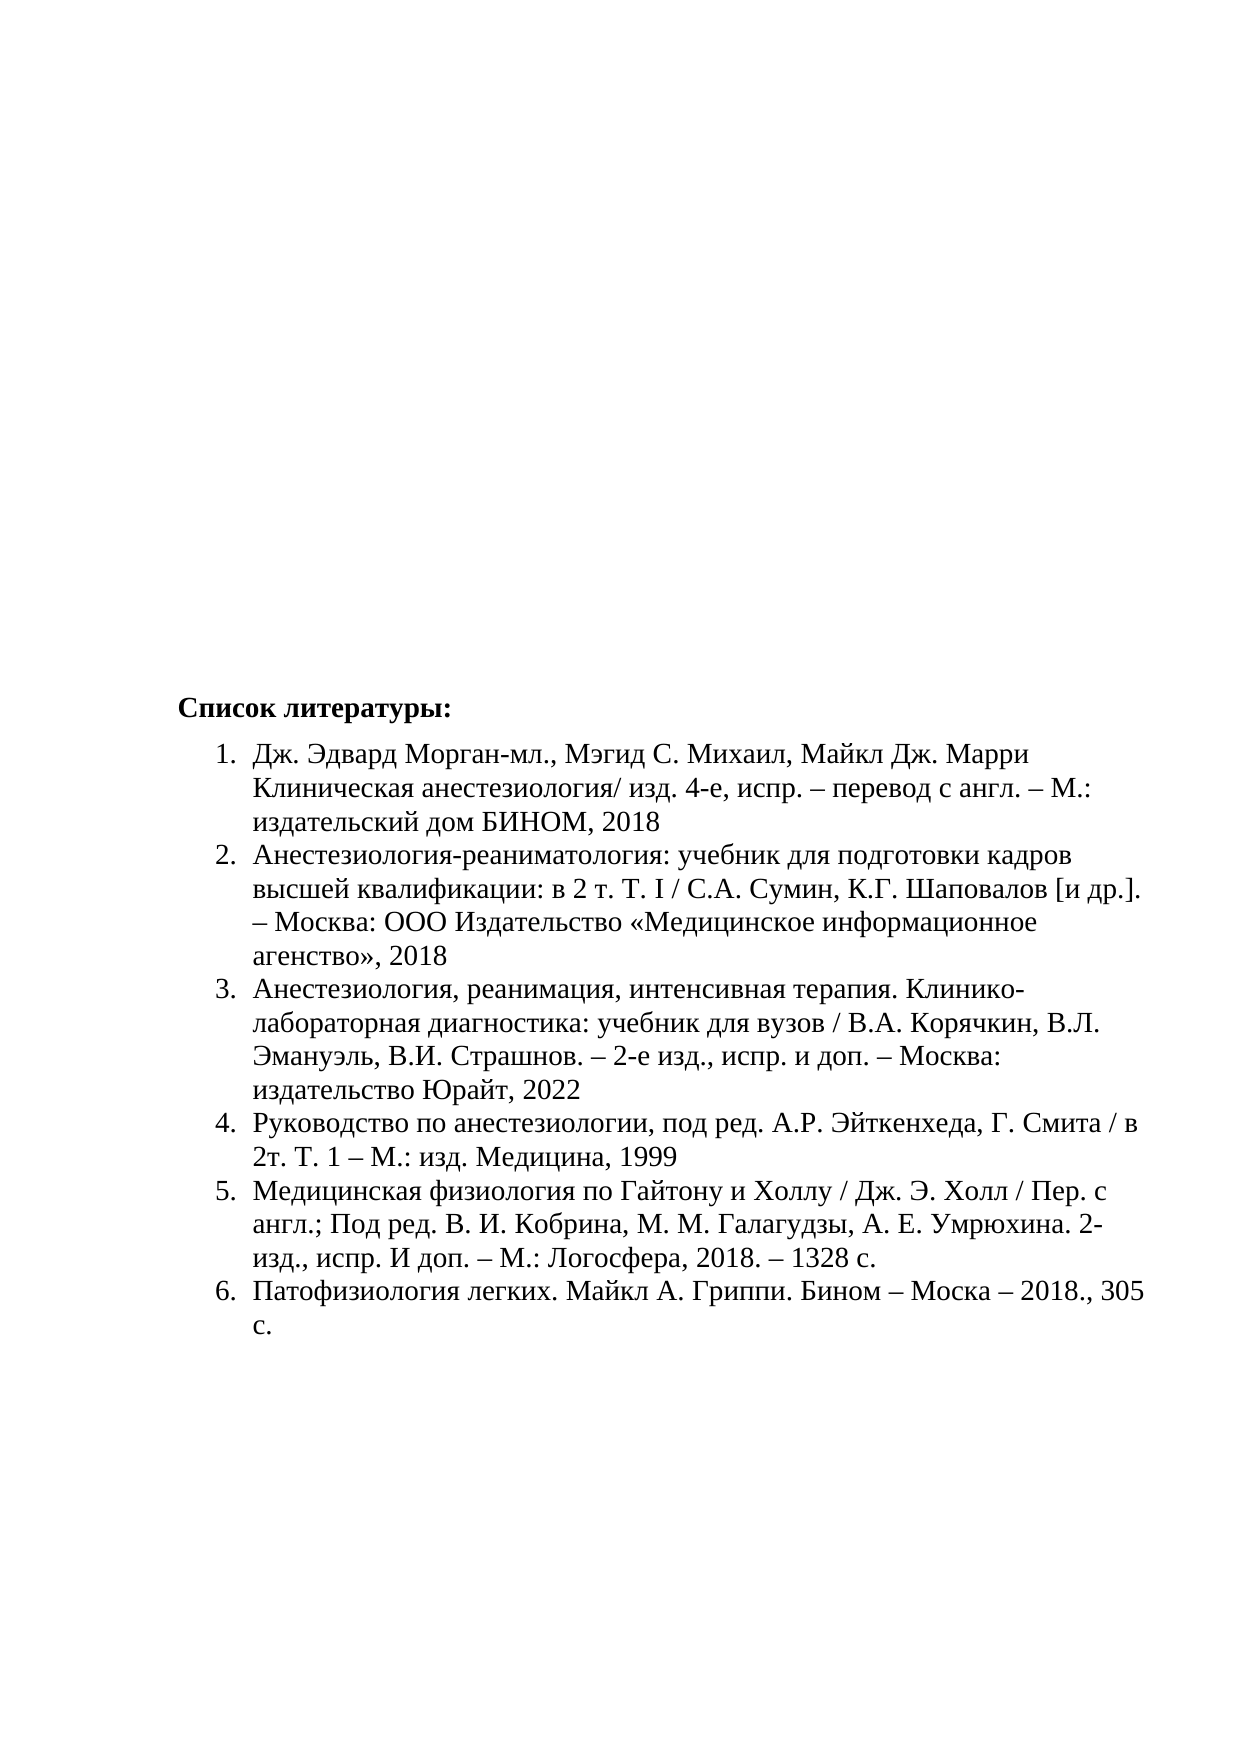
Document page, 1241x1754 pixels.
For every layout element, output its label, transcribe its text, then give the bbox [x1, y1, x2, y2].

list Медицинская физиология по Гайтону и Холлу / Дж. Э. Холл / Пер. с англ.; Под ред. В. И. Кобрина, М. М. Галагудзы, А. Е. Умрюхина. 2-изд., испр. И доп. – М.: Логосфера, 2018. – 1328 с. [215, 1173, 1136, 1273]
list Дж. Эдвард Морган-мл., Мэгид С. Михаил, Майкл Дж. Марри Клиническая анестезиология/ изд. 4-е, испр. – перевод с англ. – М.: издательский дом БИНОМ, 2018 [215, 737, 1152, 837]
list Патофизиология легких. Майкл А. Гриппи. Бином – Моска – 2018., 305 с. [215, 1273, 1152, 1340]
text Список литературы: [177, 691, 1152, 724]
list Руководство по анестезиологии, под ред. А.Р. Эйткенхеда, Г. Смита / в 2т. Т. 1 – М.: изд. Медицина, 1999 [215, 1106, 1152, 1173]
list Анестезиология-реаниматология: учебник для подготовки кадров высшей квалификации: в 2 т. Т. I / С.А. Сумин, К.Г. Шаповалов [и др.]. – Москва: ООО Издательство «Медицинское информационное агенство», 2018 [215, 837, 1152, 971]
list Анестезиология, реанимация, интенсивная терапия. Клинико-лабораторная диагностика: учебник для вузов / В.А. Корячкин, В.Л. Эмануэль, В.И. Страшнов. – 2-е изд., испр. и доп. – Москва: издательство Юрайт, 2022 [215, 971, 1152, 1106]
